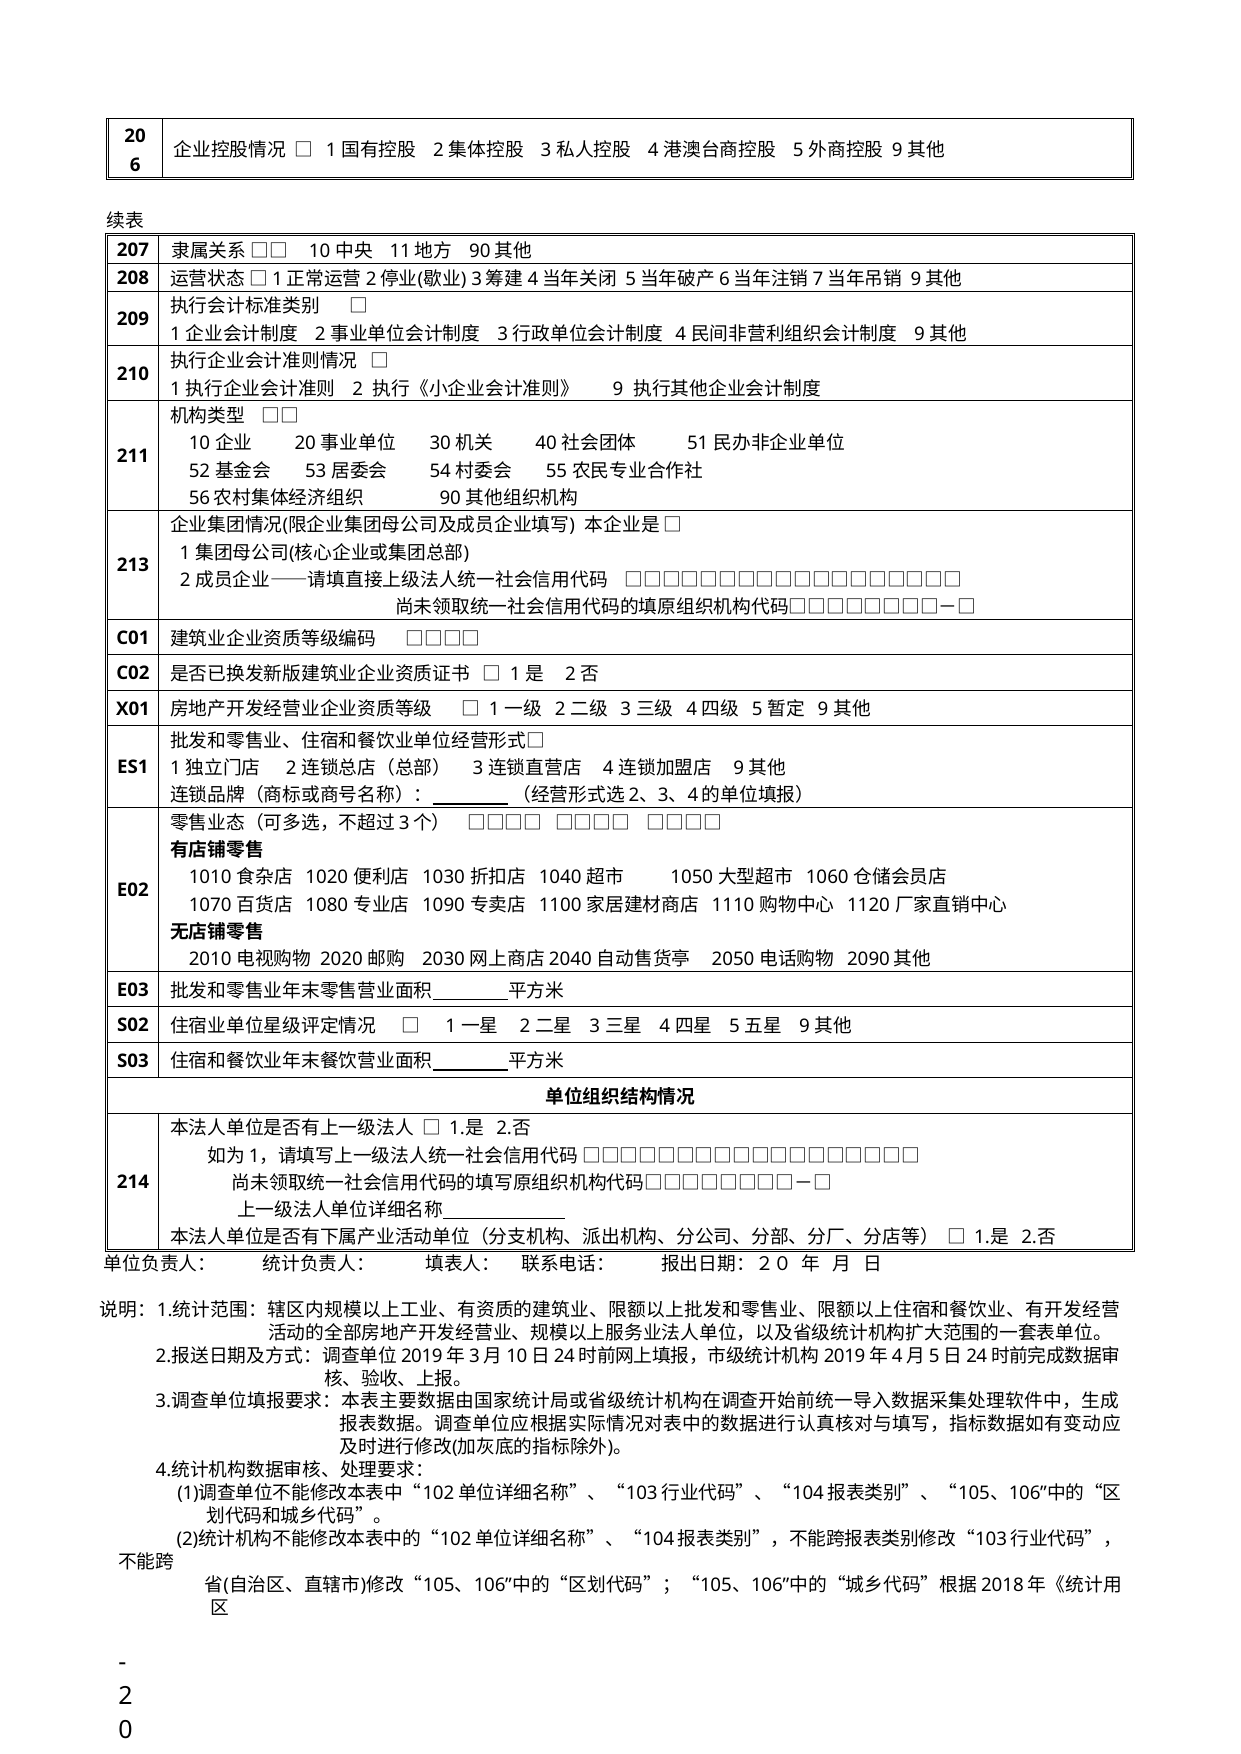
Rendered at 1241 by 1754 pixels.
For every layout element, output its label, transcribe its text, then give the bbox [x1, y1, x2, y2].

table_cell 是否已换发新版建筑业企业资质证书 □ 1 是 2 否 [159, 655, 1132, 690]
table_cell 211 [108, 401, 158, 509]
text (2)统计机构不能修改本表中的“102单位详细名称”、“104报表类别”，不能跨报表类别修改“103行业代码”，不能跨 [118, 1527, 1122, 1573]
text 单位负责人： 统计负责人： 填表人： 联系电话： 报出日期：２０ 年 月 日 [103, 1252, 1122, 1275]
table_cell 210 [108, 346, 158, 400]
table_cell X01 [108, 691, 158, 725]
table_header 隶属关系 □□ 10 中央 11地方 90其他 [159, 236, 1132, 263]
table_cell 213 [108, 511, 158, 619]
table_cell 208 [108, 264, 158, 291]
table_cell 住宿和餐饮业年末餐饮营业面积 平方米 [159, 1043, 1132, 1077]
text 3.调查单位填报要求：本表主要数据由国家统计局或省级统计机构在调查开始前统一导入数据采集处理软件中，生成报表数据。调查单位应根据实际情况对表中的数据进行认真核对与填写，指标数据如有变动应及时进行修改(加灰底的指标除外)。 [155, 1389, 1122, 1458]
table_cell E02 [108, 808, 158, 971]
table_cell S02 [108, 1007, 158, 1042]
text 2.报送日期及方式：调查单位2019年3月10日24时前网上填报，市级统计机构2019年4月5日24时前完成数据审核、验收、上报。 [155, 1344, 1122, 1389]
table_cell 单位组织结构情况 [108, 1078, 1132, 1112]
table_cell E03 [108, 972, 158, 1006]
table_cell 机构类型 □□ 10 企业 20 事业单位 30 机关 40 社会团体 51 民办非企业单位 52 基金会 53 居委会 54 村委会 55 农民专业合作社 56农村集体经济组织 90 其他组织机构 [159, 401, 1132, 509]
table_cell 214 [108, 1114, 158, 1249]
table_cell C02 [108, 655, 158, 690]
table_cell ES1 [108, 726, 158, 807]
table_cell S03 [108, 1043, 158, 1077]
table_cell 209 [108, 292, 158, 345]
table_header 207 [108, 236, 158, 263]
table_cell 企业控股情况 □ 1 国有控股 2 集体控股 3 私人控股 4 港澳台商控股 5 外商控股 9 其他 [163, 119, 1131, 177]
table_cell 批发和零售业年末零售营业面积 平方米 [159, 972, 1132, 1006]
text 省(自治区、直辖市)修改“105、106”中的“区划代码”；“105、106”中的“城乡代码”根据2018年《统计用区 [204, 1573, 1122, 1619]
table_cell 企业集团情况(限企业集团母公司及成员企业填写) 本企业是 □ 1 集团母公司(核心企业或集团总部) 2 成员企业——请填直接上级法人统一社会信用代码 □□□□□□□□□□□□□□□□□□ 尚未领取统一社会信用代码的填原组织机构代码□□□□□□□□－□ [159, 511, 1132, 619]
table_cell 住宿业单位星级评定情况 □ 1 一星 2 二星 3 三星 4 四星 5 五星 9 其他 [159, 1007, 1132, 1042]
table_cell 206 [109, 119, 162, 177]
table_cell C01 [108, 620, 158, 654]
table_cell 运营状态 □ 1正常运营 2停业(歇业) 3筹建 4当年关闭 5当年破产 6当年注销 7当年吊销 9其他 [159, 264, 1132, 291]
text (1)调查单位不能修改本表中“102单位详细名称”、“103行业代码”、“104报表类别”、“105、106”中的“区划代码和城乡代码”。 [177, 1481, 1122, 1527]
table_cell 执行会计标准类别 □ 1 企业会计制度 2 事业单位会计制度 3 行政单位会计制度 4 民间非营利组织会计制度 9 其他 [159, 292, 1132, 345]
table_cell 执行企业会计准则情况 □ 1 执行企业会计准则 2 执行《小企业会计准则》 9 执行其他企业会计制度 [159, 346, 1132, 400]
text 说明：1.统计范围：辖区内规模以上工业、有资质的建筑业、限额以上批发和零售业、限额以上住宿和餐饮业、有开发经营活动的全部房地产开发经营业、规模以上服务业法人单位，以及省级统计机构扩大范围的一套表单位。 [99, 1298, 1122, 1344]
text 续表 [59, 205, 1122, 232]
table_cell 批发和零售业、住宿和餐饮业单位经营形式□ 1 独立门店 2 连锁总店（总部） 3 连锁直营店 4 连锁加盟店 9 其他 连锁品牌（商标或商号名称）： （经营形式选2、3、4的单位填报） [159, 726, 1132, 807]
table_cell 房地产开发经营业企业资质等级 □ 1 一级 2 二级 3 三级 4 四级 5 暂定 9 其他 [159, 691, 1132, 725]
table_cell 本法人单位是否有上一级法人 □ 1.是 2.否 如为1，请填写上一级法人统一社会信用代码 □□□□□□□□□□□□□□□□□□ 尚未领取统一社会信用代码的填写原组织机构代码□□□□□□□□－□ 上一级法人单位详细名称 本法人单位是否有下属产业活动单位（分支机构、派出机构、分公司、分部、分厂、分店等） □ 1.是 2.否 [159, 1114, 1132, 1249]
table_cell 建筑业企业资质等级编码 □□□□ [159, 620, 1132, 654]
table_cell 零售业态（可多选，不超过3个） □□□□ □□□□ □□□□ 有店铺零售 1010 食杂店 1020 便利店 1030 折扣店 1040 超市 1050 大型超市 1060 仓储会员店 1070 百货店 1080 专业店 1090 专卖店 1100 家居建材商店 1110 购物中心 1120 厂家直销中心 无店铺零售 2010 电视购物 2020 邮购 2030 网上商店 2040 自动售货亭 2050 电话购物 2090其他 [159, 808, 1132, 971]
text 4.统计机构数据审核、处理要求： [155, 1458, 1122, 1481]
